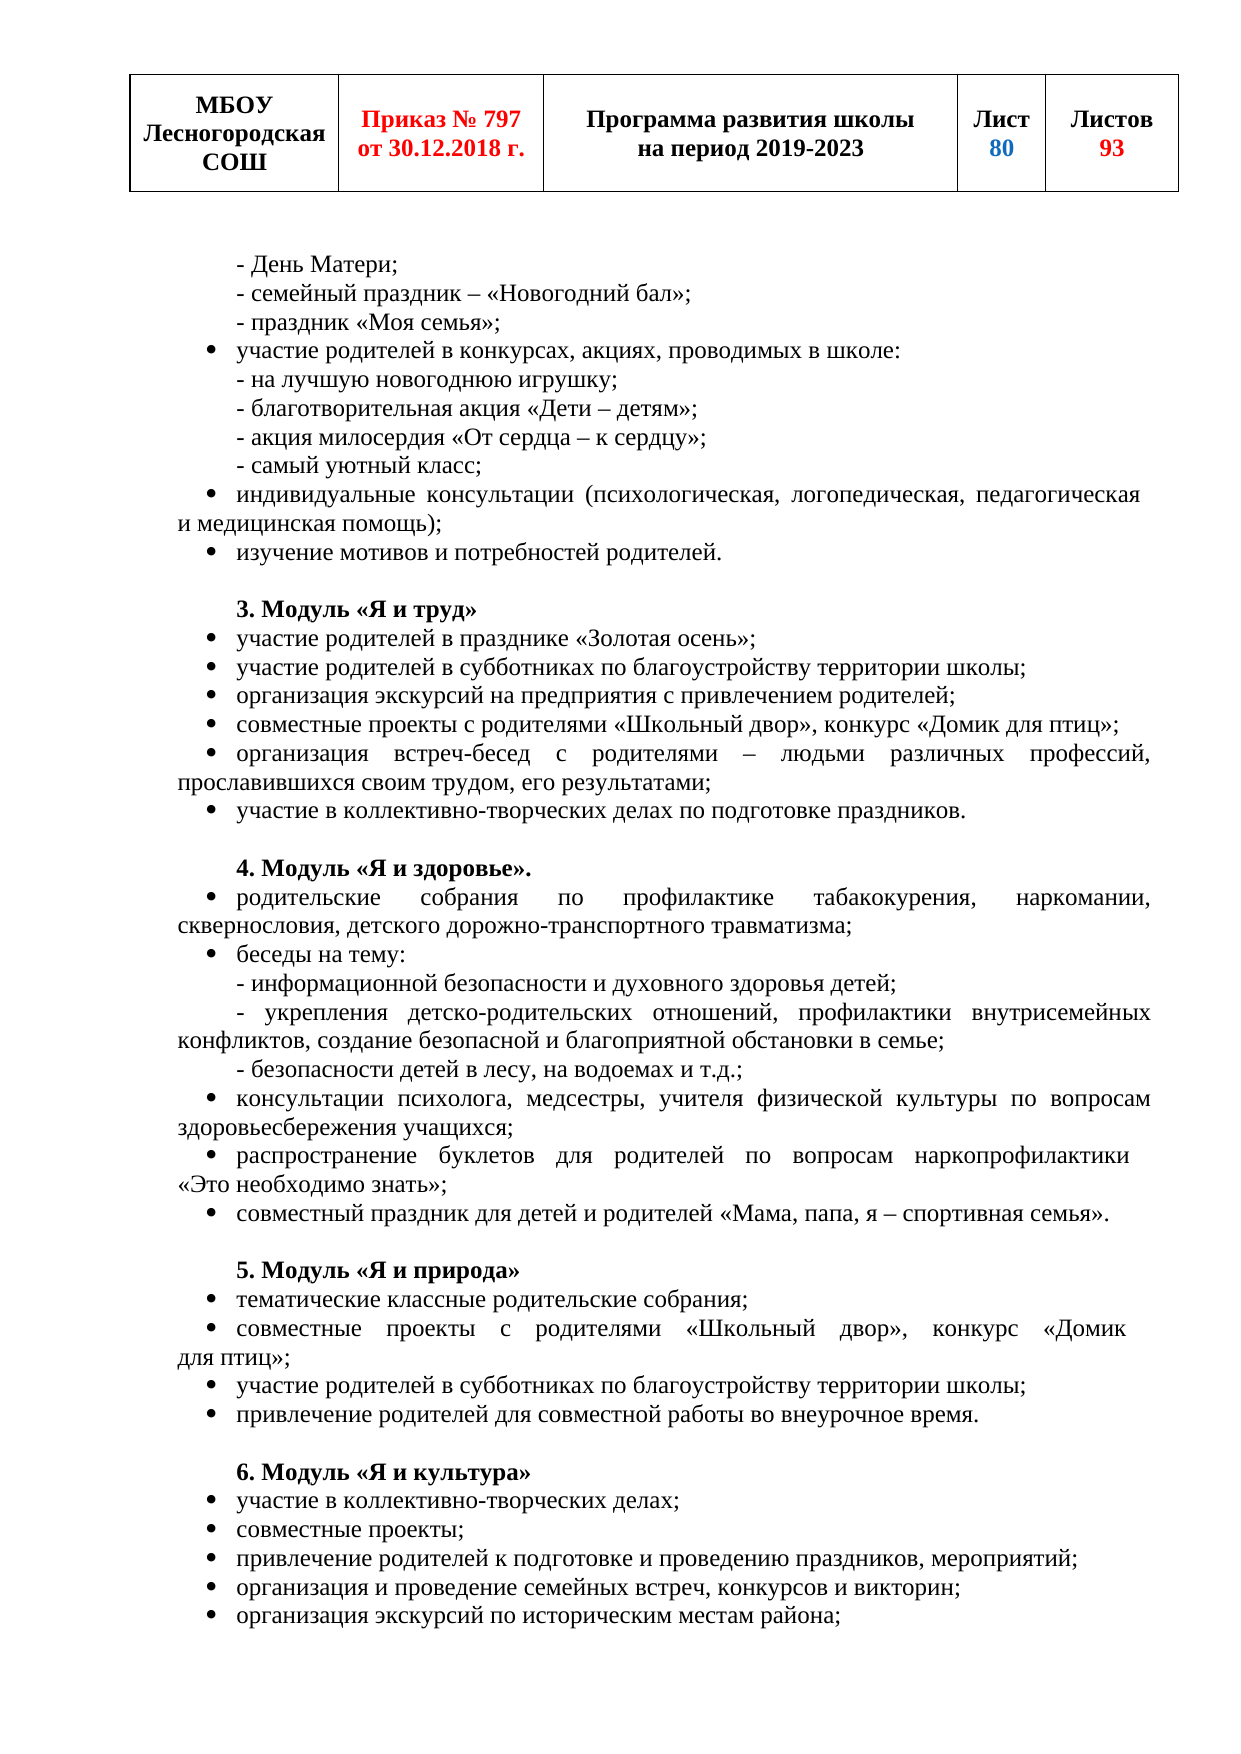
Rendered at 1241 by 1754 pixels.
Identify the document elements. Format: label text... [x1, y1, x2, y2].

list организация и проведение семейных встреч, конкурсов и викторин; [177, 1572, 1152, 1601]
text - укрепления детско-родительских отношений, профилактики внутрисемейных конфликтов, создание безопасной и благоприятной обстановки в семье; [177, 997, 1152, 1054]
list организация встреч-бесед с родителями – людьми различных профессий, прославившихся своим трудом, его результатами; [177, 738, 1152, 796]
list организация экскурсий по историческим местам района; [177, 1601, 1152, 1629]
list изучение мотивов и потребностей родителей. [177, 537, 1152, 566]
text - благотворительная акция «Дети – детям»; [177, 393, 1152, 422]
text - акция милосердия «От сердца – к сердцу»; [177, 422, 1152, 451]
list привлечение родителей к подготовке и проведению праздников, мероприятий; [177, 1543, 1152, 1572]
list совместные проекты с родителями «Школьный двор», конкурс «Домик для птиц»; [177, 1313, 1152, 1371]
list участие родителей в конкурсах, акциях, проводимых в школе: [177, 336, 1152, 364]
list участие родителей в празднике «Золотая осень»; [177, 623, 1152, 652]
text - информационной безопасности и духовного здоровья детей; [177, 968, 1152, 997]
list совместные проекты с родителями «Школьный двор», конкурс «Домик для птиц»; [177, 709, 1152, 738]
text - праздник «Моя семья»; [236, 307, 1152, 336]
text 5. Модуль «Я и природа» [177, 1256, 1152, 1284]
list беседы на тему: [177, 939, 1152, 968]
text 4. Модуль «Я и здоровье». [177, 853, 1152, 882]
list привлечение родителей для совместной работы во внеурочное время. [177, 1399, 1152, 1428]
text - семейный праздник – «Новогодний бал»; [236, 278, 1152, 307]
list участие родителей в субботниках по благоустройству территории школы; [177, 1371, 1152, 1399]
list участие родителей в субботниках по благоустройству территории школы; [177, 652, 1152, 681]
list участие в коллективно-творческих делах; [177, 1486, 1152, 1514]
list индивидуальные консультации (психологическая, логопедическая, педагогическая и медицинская помощь); [177, 479, 1152, 537]
list тематические классные родительские собрания; [177, 1284, 1152, 1313]
text - День Матери; [236, 249, 1152, 278]
list распространение буклетов для родителей по вопросам наркопрофилактики «Это необходимо знать»; [177, 1141, 1152, 1198]
text - безопасности детей в лесу, на водоемах и т.д.; [177, 1054, 1152, 1083]
list участие в коллективно-творческих делах по подготовке праздников. [177, 796, 1152, 824]
list совместные проекты; [177, 1514, 1152, 1543]
list родительские собрания по профилактике табакокурения, наркомании, сквернословия, детского дорожно-транспортного травматизма; [177, 882, 1152, 939]
list организация экскурсий на предприятия с привлечением родителей; [177, 681, 1152, 709]
list консультации психолога, медсестры, учителя физической культуры по вопросам здоровьесбережения учащихся; [177, 1083, 1152, 1141]
text 6. Модуль «Я и культура» [177, 1457, 1152, 1486]
list совместный праздник для детей и родителей «Мама, папа, я – спортивная семья». [177, 1198, 1152, 1227]
text 3. Модуль «Я и труд» [177, 594, 1152, 623]
text - на лучшую новогоднюю игрушку; [177, 364, 1152, 393]
text - самый уютный класс; [177, 451, 1152, 479]
